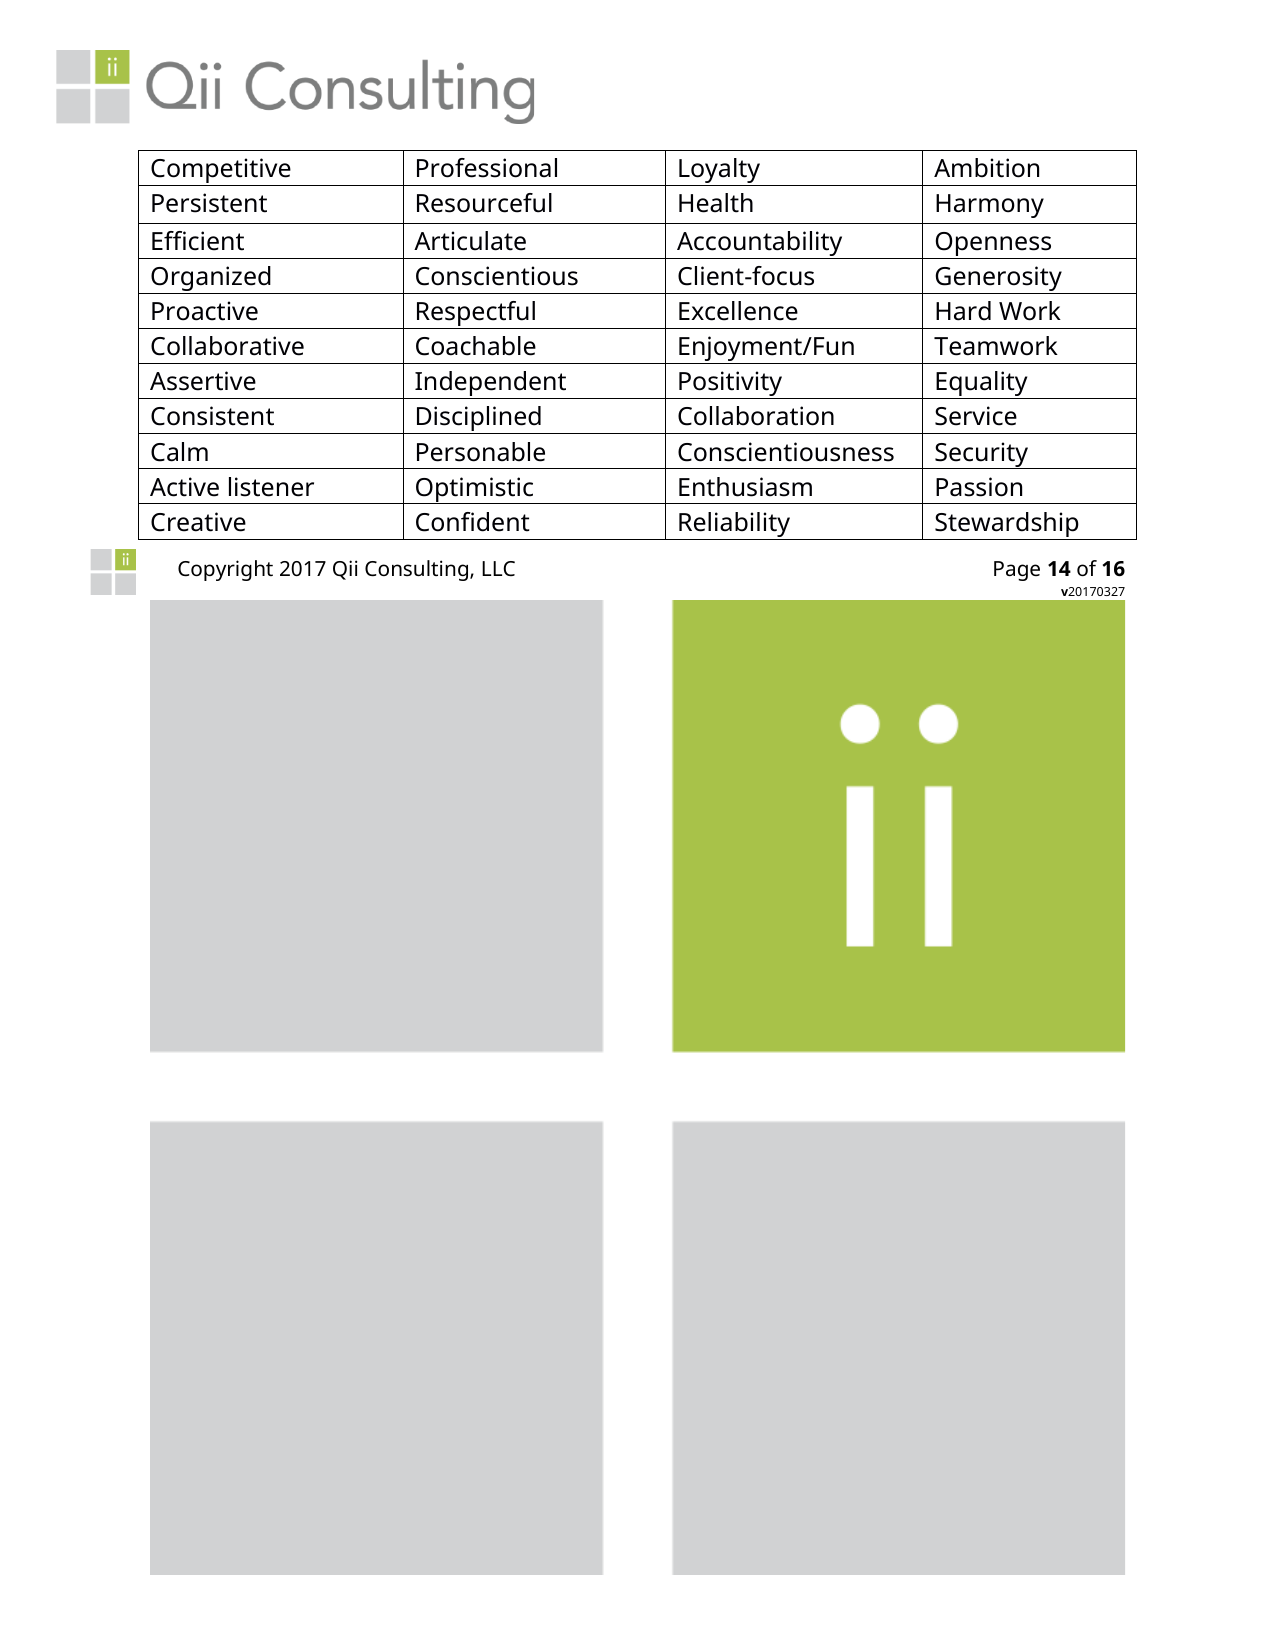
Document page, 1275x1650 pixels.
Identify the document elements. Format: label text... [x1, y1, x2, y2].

picture [150, 600, 1125, 1575]
table_cell Hard Work [923, 294, 1136, 328]
table_cell Active listener [139, 469, 403, 503]
table_cell Loyalty [666, 151, 922, 185]
table_cell Teamwork [923, 329, 1136, 363]
table_cell Professional [404, 151, 665, 185]
table_cell Calm [139, 434, 403, 468]
table_cell Consistent [139, 399, 403, 433]
table_cell Independent [404, 364, 665, 398]
table_cell Resourceful [404, 186, 665, 222]
table_cell Efficient [139, 224, 403, 258]
table_cell Coachable [404, 329, 665, 363]
table_cell Confident [404, 504, 665, 538]
table_cell Conscientious [404, 259, 665, 293]
table_cell Security [923, 434, 1136, 468]
table_cell Enthusiasm [666, 469, 922, 503]
table_cell Collaborative [139, 329, 403, 363]
table_cell Client-focus [666, 259, 922, 293]
table_cell Health [666, 186, 922, 222]
table_cell Optimistic [404, 469, 665, 503]
table_cell Positivity [666, 364, 922, 398]
table_cell Disciplined [404, 399, 665, 433]
table_cell Excellence [666, 294, 922, 328]
table_cell Organized [139, 259, 403, 293]
table_cell Persistent [139, 186, 403, 222]
table_cell Collaboration [666, 399, 922, 433]
table_cell Personable [404, 434, 665, 468]
table_cell Passion [923, 469, 1136, 503]
picture [56, 50, 535, 124]
table_cell Conscientiousness [666, 434, 922, 468]
table_cell Proactive [139, 294, 403, 328]
table_cell Reliability [666, 504, 922, 538]
table_cell Ambition [923, 151, 1136, 185]
table_cell Assertive [139, 364, 403, 398]
table_cell Stewardship [923, 504, 1136, 538]
table_cell Service [923, 399, 1136, 433]
table_cell Enjoyment/Fun [666, 329, 922, 363]
picture [90, 549, 136, 595]
table_cell Harmony [923, 186, 1136, 222]
table_cell Accountability [666, 224, 922, 258]
table_cell Respectful [404, 294, 665, 328]
table_cell Generosity [923, 259, 1136, 293]
table_cell Competitive [139, 151, 403, 185]
table_cell Creative [139, 504, 403, 538]
table_cell Openness [923, 224, 1136, 258]
table_cell Articulate [404, 224, 665, 258]
table_cell Equality [923, 364, 1136, 398]
